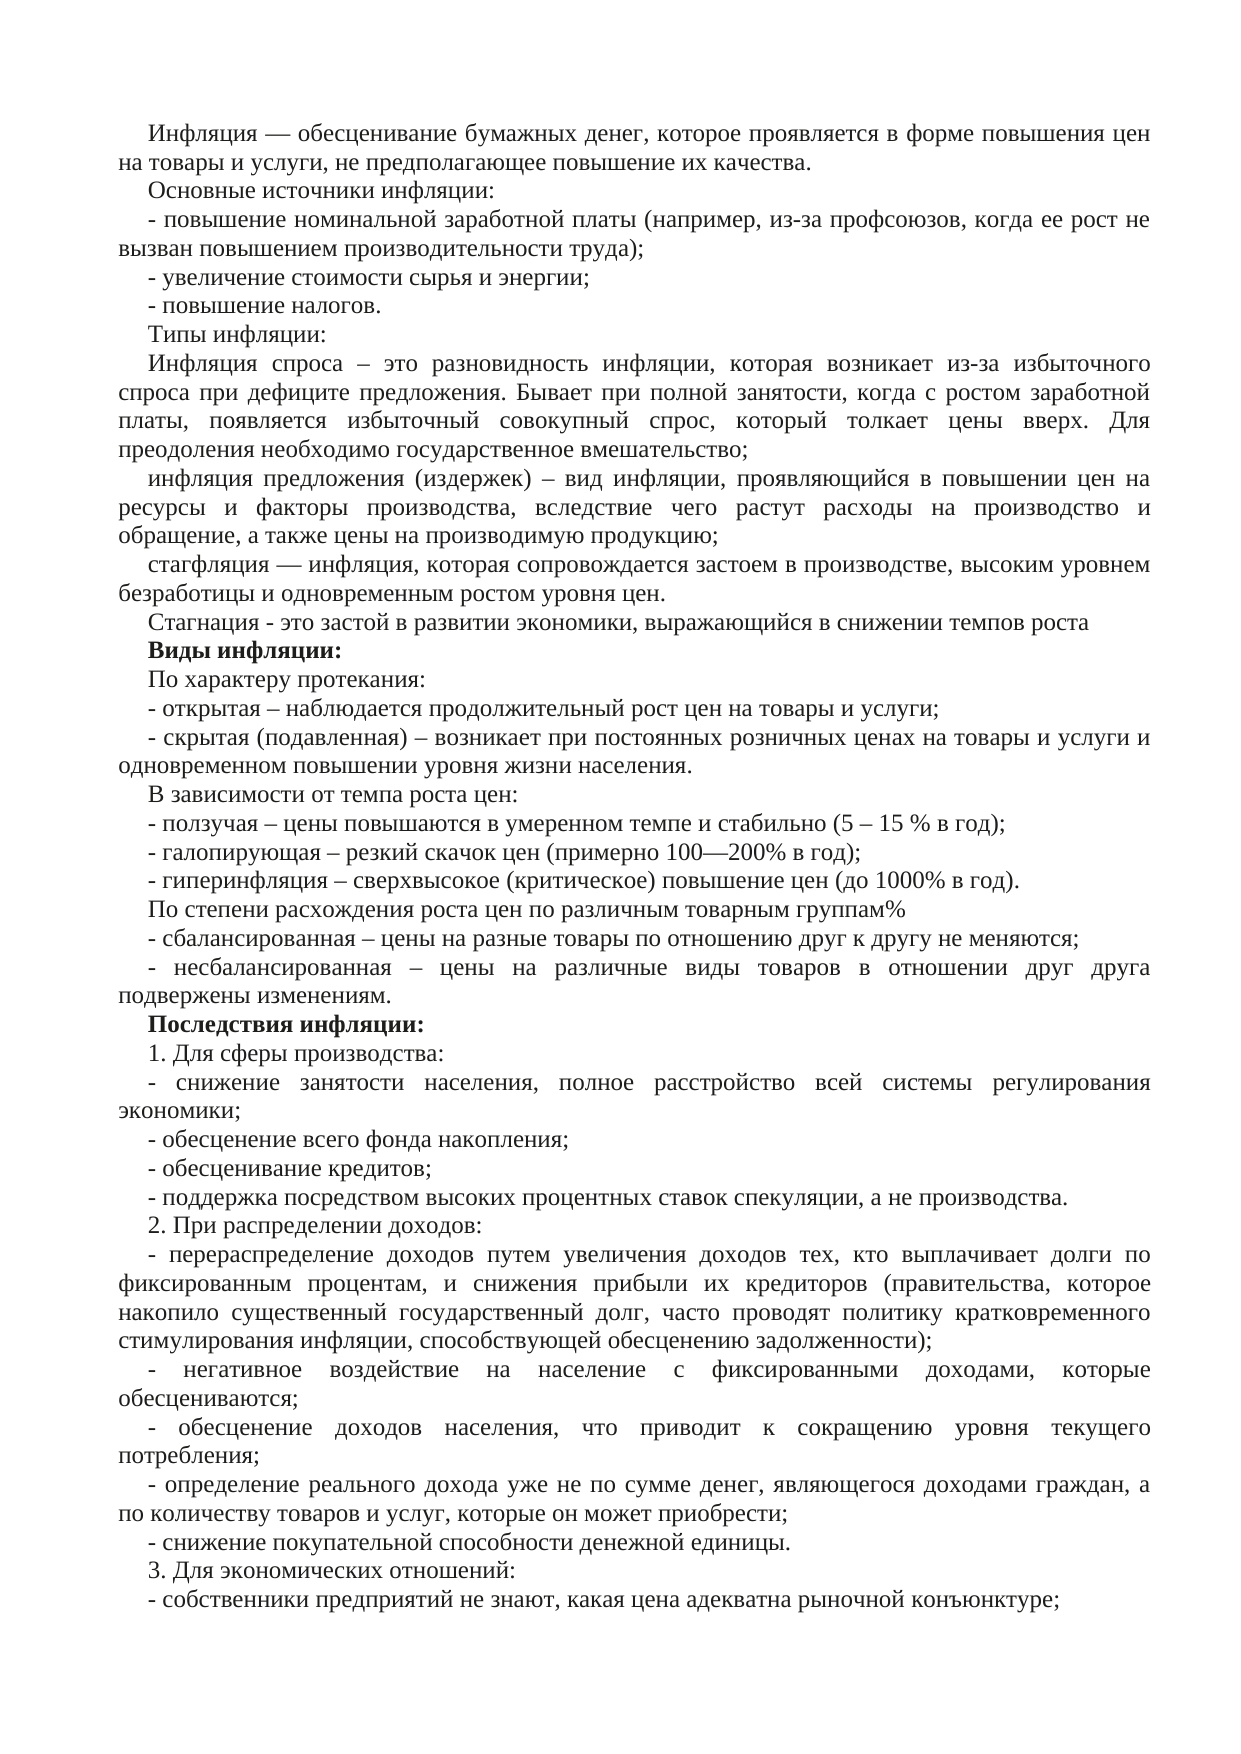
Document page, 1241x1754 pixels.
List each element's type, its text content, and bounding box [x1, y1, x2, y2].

text Инфляция спроса – это разновидность инфляции, которая возникает из-за избыточного спроса при дефиците предложения. Бывает при полной занятости, когда с ростом заработной платы, появляется избыточный совокупный спрос, который толкает цены вверх. Для преодоления необходимо государственное вмешательство; [118, 348, 1152, 463]
text - поддержка посредством высоких процентных ставок спекуляции, а не производства. [118, 1182, 1152, 1211]
text - негативное воздействие на население с фиксированными доходами, которые обесцениваются; [118, 1354, 1152, 1412]
text - несбалансированная – цены на различные виды товаров в отношении друг друга подвержены изменениям. [118, 952, 1152, 1009]
text - ползучая – цены повышаются в умеренном темпе и стабильно (5 – 15 % в год); [118, 808, 1152, 837]
text - обесценение доходов населения, что приводит к сокращению уровня текущего потребления; [118, 1412, 1152, 1469]
text инфляция предложения (издержек) – вид инфляции, проявляющийся в повышении цен на ресурсы и факторы производства, вследствие чего растут расходы на производство и обращение, а также цены на производимую продукцию; [118, 463, 1152, 549]
text Инфляция — обесценивание бумажных денег, которое проявляется в форме повышения цен на товары и услуги, не предполагающее повышение их качества. [118, 118, 1152, 176]
text стагфляция — инфляция, которая сопровождается застоем в производстве, высоким уровнем безработицы и одновременным ростом уровня цен. [118, 549, 1152, 607]
text - повышение номинальной заработной платы (например, из-за профсоюзов, когда ее рост не вызван повышением производительности труда); [118, 204, 1152, 262]
text Стагнация - это застой в развитии экономики, выражающийся в снижении темпов роста [118, 607, 1152, 636]
text - гиперинфляция – сверхвысокое (критическое) повышение цен (до 1000% в год). [118, 866, 1152, 894]
text - галопирующая – резкий скачок цен (примерно 100—200% в год); [118, 837, 1152, 866]
text - перераспределение доходов путем увеличения доходов тех, кто выплачивает долги по фиксированным процентам, и снижения прибыли их кредиторов (правительства, которое накопило существенный государственный долг, часто проводят политику кратковременного стимулирования инфляции, способствующей обесценению задолженности); [118, 1239, 1152, 1354]
text Основные источники инфляции: [118, 176, 1152, 204]
text - снижение занятости населения, полное расстройство всей системы регулирования экономики; [118, 1067, 1152, 1124]
text - увеличение стоимости сырья и энергии; [118, 262, 1152, 291]
text Типы инфляции: [118, 319, 1152, 348]
text Последствия инфляции: [118, 1009, 1152, 1038]
text - обесценивание кредитов; [118, 1153, 1152, 1182]
text - сбалансированная – цены на разные товары по отношению друг к другу не меняются; [118, 923, 1152, 952]
text - скрытая (подавленная) – возникает при постоянных розничных ценах на товары и услуги и одновременном повышении уровня жизни населения. [118, 722, 1152, 779]
text - определение реального дохода уже не по сумме денег, являющегося доходами граждан, а по количеству товаров и услуг, которые он может приобрести; [118, 1469, 1152, 1527]
text - снижение покупательной способности денежной единицы. [118, 1527, 1152, 1556]
text 2. При распределении доходов: [118, 1211, 1152, 1239]
text - собственники предприятий не знают, какая цена адекватна рыночной конъюнктуре; [118, 1584, 1152, 1613]
text - обесценение всего фонда накопления; [118, 1124, 1152, 1153]
text - повышение налогов. [118, 291, 1152, 319]
text По степени расхождения роста цен по различным товарным группам% [118, 894, 1152, 923]
text 1. Для сферы производства: [118, 1038, 1152, 1067]
text - открытая – наблюдается продолжительный рост цен на товары и услуги; [118, 693, 1152, 722]
text 3. Для экономических отношений: [118, 1556, 1152, 1584]
text По характеру протекания: [118, 664, 1152, 693]
text В зависимости от темпа роста цен: [118, 779, 1152, 808]
text Виды инфляции: [118, 636, 1152, 664]
